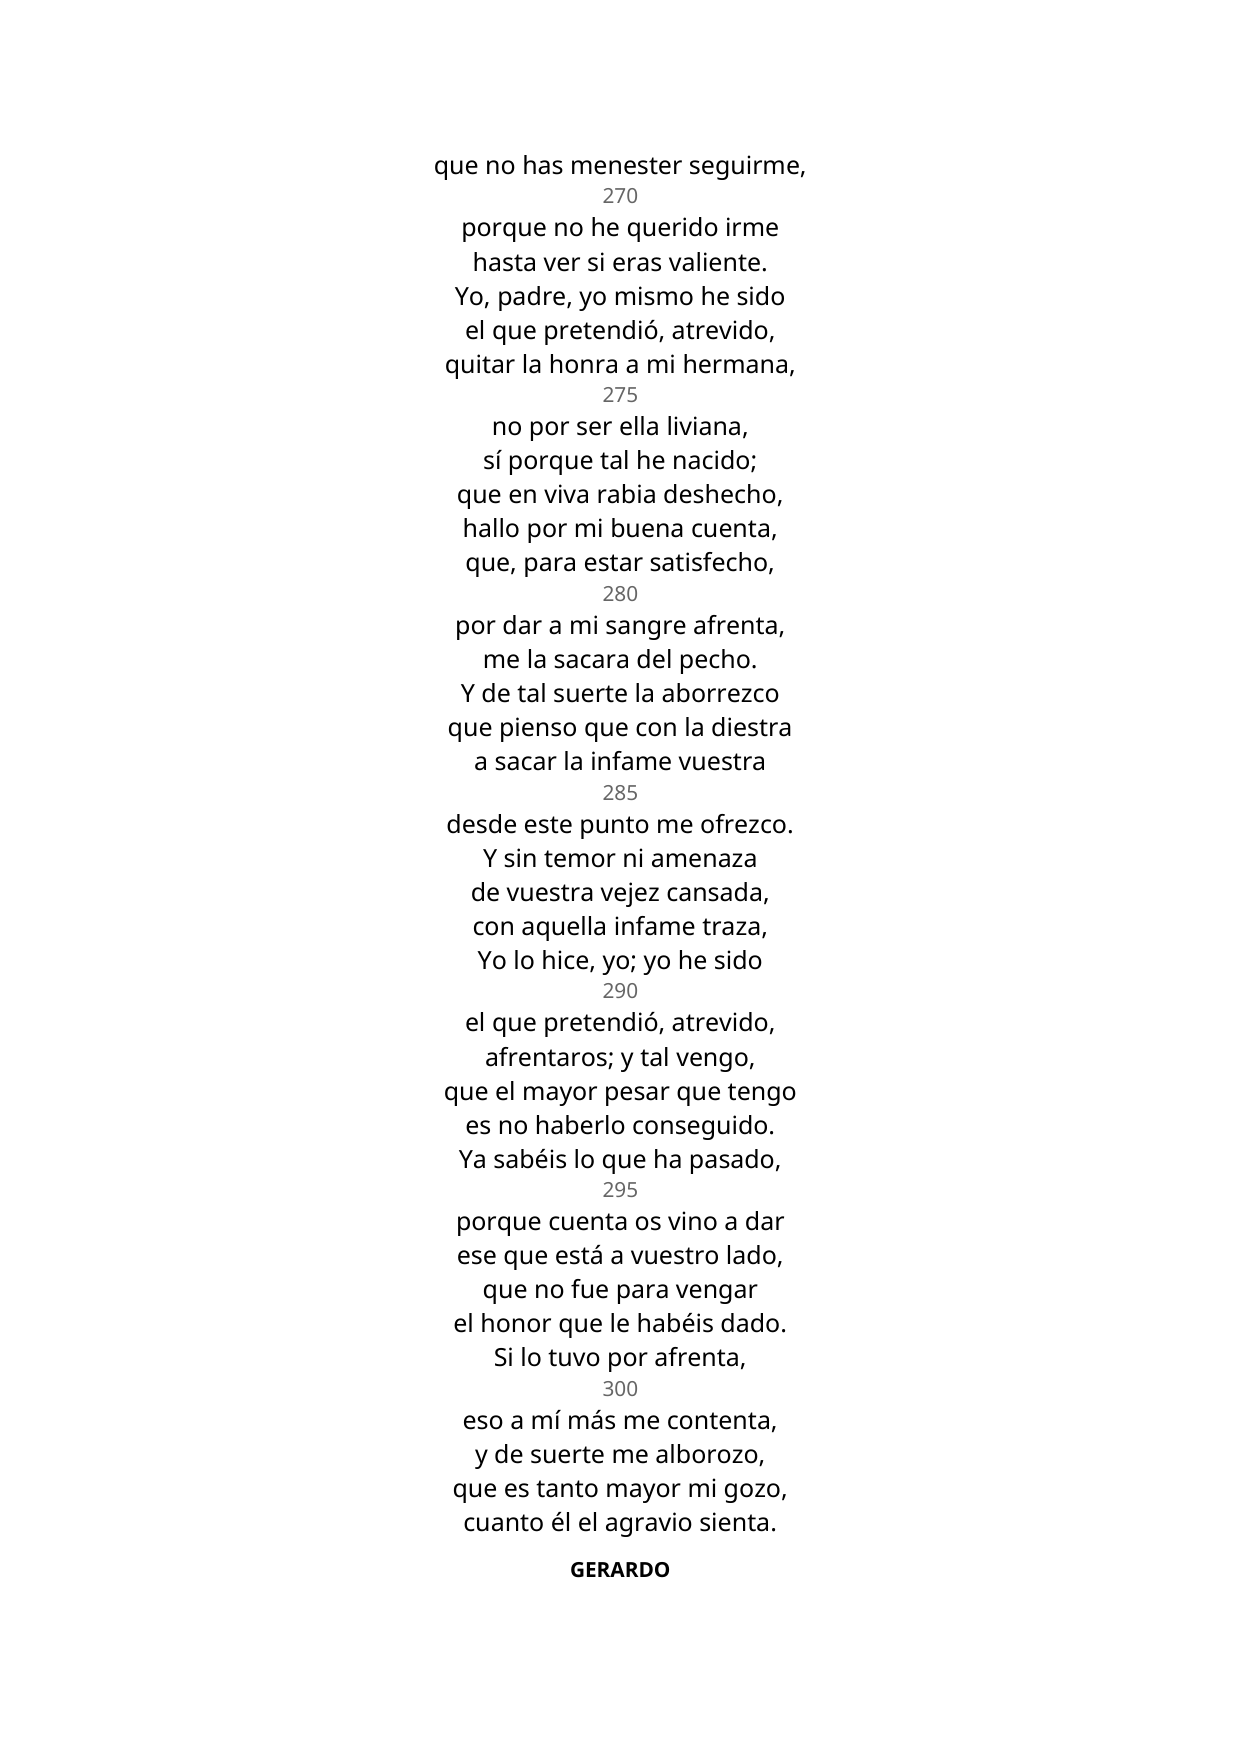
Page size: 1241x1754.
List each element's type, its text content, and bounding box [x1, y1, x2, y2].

text Yo, padre, yo mismo he sido [177, 278, 1063, 312]
text el honor que le habéis dado. [177, 1306, 1063, 1340]
text por dar a mi sangre afrenta, [177, 608, 1063, 642]
text con aquella infame traza, [177, 908, 1063, 943]
text Ya sabéis lo que ha pasado, [177, 1141, 1063, 1175]
text 285 [177, 778, 1063, 806]
text 270 [177, 182, 1063, 210]
text hallo por mi buena cuenta, [177, 511, 1063, 545]
text el que pretendió, atrevido, [177, 1005, 1063, 1039]
text y de suerte me alborozo, [177, 1437, 1063, 1471]
text sí porque tal he nacido; [177, 443, 1063, 477]
text me la sacara del pecho. [177, 642, 1063, 676]
text 290 [177, 977, 1063, 1005]
text no por ser ella liviana, [177, 409, 1063, 443]
text desde este punto me ofrezco. [177, 806, 1063, 840]
text que en viva rabia deshecho, [177, 477, 1063, 511]
text que, para estar satisfecho, [177, 545, 1063, 579]
text 295 [177, 1175, 1063, 1204]
text que es tanto mayor mi gozo, [177, 1471, 1063, 1505]
text que no fue para vengar [177, 1272, 1063, 1306]
text que no has menester seguirme, [177, 148, 1063, 182]
text porque no he querido irme [177, 210, 1063, 244]
text GERARDO [177, 1556, 1063, 1584]
text Y sin temor ni amenaza [177, 840, 1063, 874]
text Yo lo hice, yo; yo he sido [177, 943, 1063, 977]
text Y de tal suerte la aborrezco [177, 676, 1063, 710]
text ese que está a vuestro lado, [177, 1238, 1063, 1272]
text que el mayor pesar que tengo [177, 1073, 1063, 1107]
text eso a mí más me contenta, [177, 1403, 1063, 1437]
text que pienso que con la diestra [177, 710, 1063, 744]
text Si lo tuvo por afrenta, [177, 1340, 1063, 1374]
text afrentaros; y tal vengo, [177, 1039, 1063, 1073]
text de vuestra vejez cansada, [177, 874, 1063, 908]
text cuanto él el agravio sienta. [177, 1505, 1063, 1539]
text porque cuenta os vino a dar [177, 1204, 1063, 1238]
text quitar la honra a mi hermana, [177, 346, 1063, 380]
text hasta ver si eras valiente. [177, 244, 1063, 278]
text 280 [177, 579, 1063, 608]
text el que pretendió, atrevido, [177, 312, 1063, 346]
text a sacar la infame vuestra [177, 744, 1063, 778]
text 275 [177, 380, 1063, 409]
text es no haberlo conseguido. [177, 1107, 1063, 1141]
text 300 [177, 1374, 1063, 1403]
